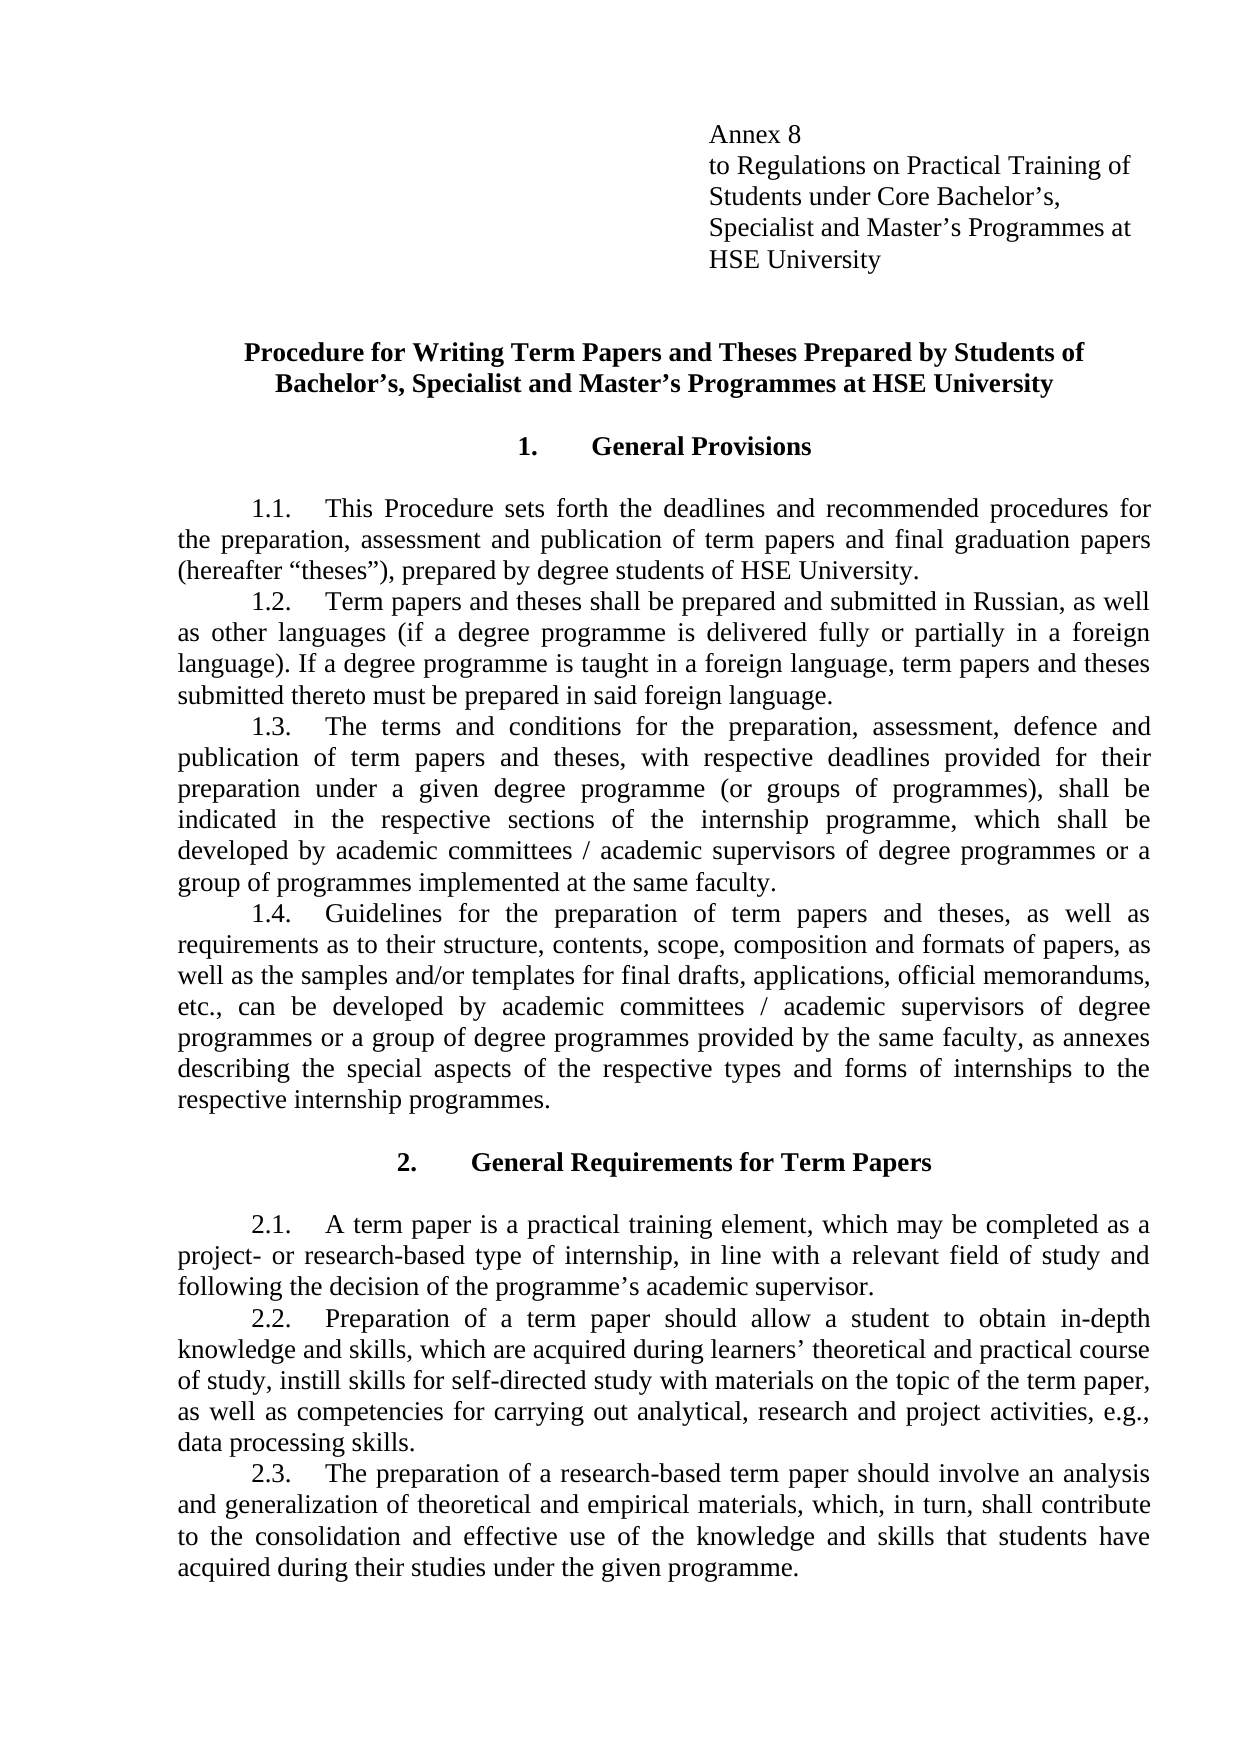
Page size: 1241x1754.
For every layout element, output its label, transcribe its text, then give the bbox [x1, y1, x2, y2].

list Guidelines for the preparation of term papers and theses, as well as requirements as to their structure, contents, scope, composition and formats of papers, as well as the samples and/or templates for final drafts, applications, official memorandums, etc., can be developed by academic committees / academic supervisors of degree programmes or a group of degree programmes provided by the same faculty, as annexes describing the special aspects of the respective types and forms of internships to the respective internship programmes. [177, 897, 1152, 1115]
text Procedure for Writing Term Papers and Theses Prepared by Students of Bachelor’s, Specialist and Master’s Programmes at HSE University [177, 336, 1152, 398]
list A term paper is a practical training element, which may be completed as a project- or research-based type of internship, in line with a relevant field of study and following the decision of the programme’s academic supervisor. [177, 1208, 1152, 1302]
list The preparation of a research-based term paper should involve an analysis and generalization of theoretical and empirical materials, which, in turn, shall contribute to the consolidation and effective use of the knowledge and skills that students have acquired during their studies under the given programme. [177, 1457, 1152, 1582]
list Preparation of a term paper should allow a student to obtain in-depth knowledge and skills, which are acquired during learners’ theoretical and practical course of study, instill skills for self-directed study with materials on the topic of the term paper, as well as competencies for carrying out analytical, research and project activities, e.g., data processing skills. [177, 1302, 1152, 1457]
list The terms and conditions for the preparation, assessment, defence and publication of term papers and theses, with respective deadlines provided for their preparation under a given degree programme (or groups of programmes), shall be indicated in the respective sections of the internship programme, which shall be developed by academic committees / academic supervisors of degree programmes or a group of programmes implemented at the same faculty. [177, 710, 1152, 897]
text to Regulations on Practical Training of Students under Core Bachelor’s, Specialist and Master’s Programmes at HSE University [709, 149, 1152, 274]
list General Provisions [177, 429, 1152, 461]
list This Procedure sets forth the deadlines and recommended procedures for the preparation, assessment and publication of term papers and final graduation papers (hereafter “theses”), prepared by degree students of HSE University. [177, 492, 1152, 585]
list Term papers and theses shall be prepared and submitted in Russian, as well as other languages (if a degree programme is delivered fully or partially in a foreign language). If a degree programme is taught in a foreign language, term papers and theses submitted thereto must be prepared in said foreign language. [177, 585, 1152, 710]
text Annex 8 [709, 118, 1152, 149]
list General Requirements for Term Papers [177, 1146, 1152, 1177]
